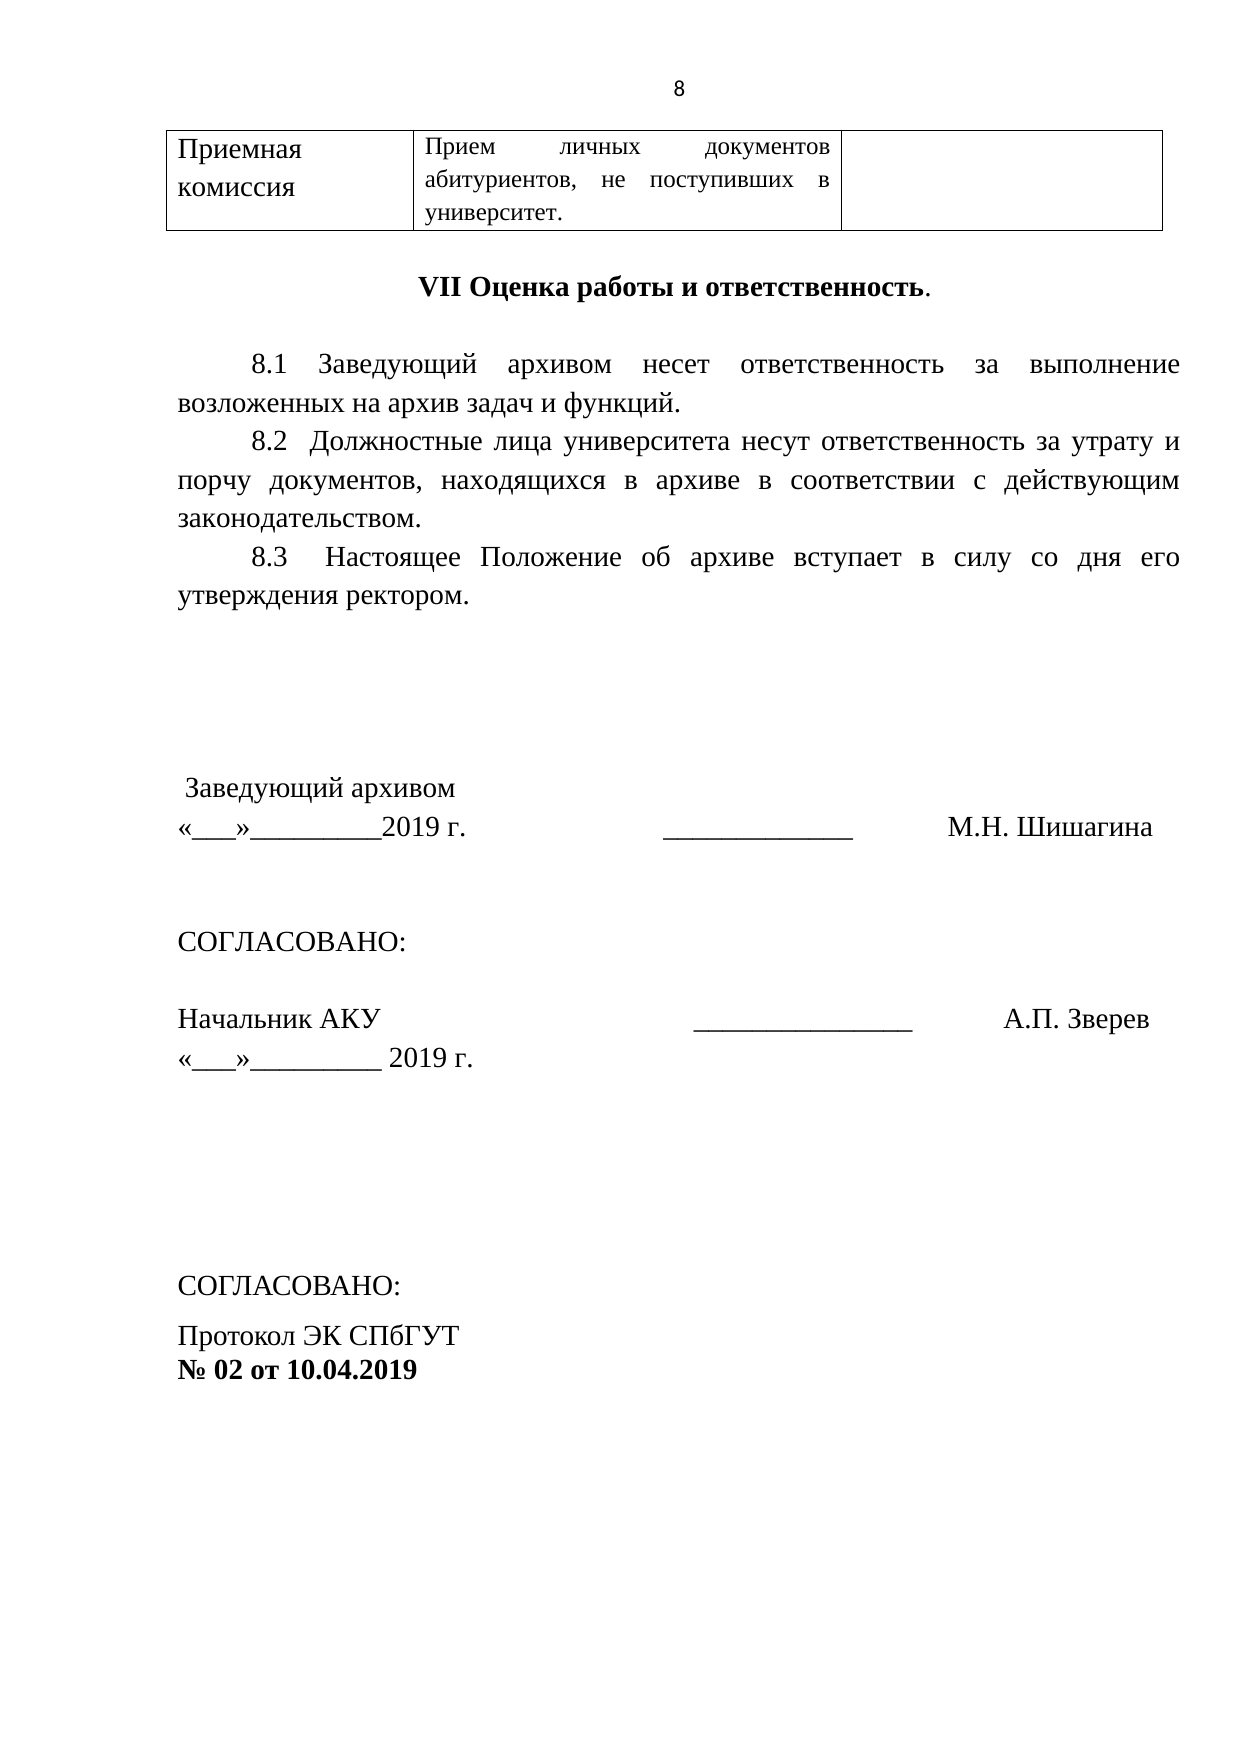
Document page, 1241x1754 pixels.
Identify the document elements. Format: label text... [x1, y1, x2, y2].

text СОГЛАСОВАНО: [177, 1268, 1181, 1302]
text VII Оценка работы и ответственность. [177, 269, 1181, 303]
table_cell Прием личных документов абитуриентов, не поступивших в университет. [414, 131, 841, 229]
text 8.3 Настоящее Положение об архиве вступает в силу со дня его утверждения ректором. [177, 539, 1181, 611]
table_cell Приемная комиссия [167, 131, 413, 229]
text «___»_________ 2019 г. [177, 1040, 1181, 1073]
text 8.2 Должностные лица университета несут ответственность за утрату и порчу документов, находящихся в архиве в соответствии с действующим законодательством. [177, 423, 1181, 534]
table_cell [842, 131, 1162, 229]
text Заведующий архивом [177, 770, 1181, 804]
text Протокол ЭК СПбГУТ [177, 1318, 1181, 1352]
text Начальник АКУ _______________ А.П. Зверев [177, 1001, 1181, 1035]
text «___»_________2019 г. _____________ М.Н. Шишагина [177, 809, 1181, 842]
text 8.1 Заведующий архивом несет ответственность за выполнение возложенных на архив задач и функций. [177, 346, 1181, 418]
text № 02 от 10.04.2019 [177, 1352, 1181, 1385]
text СОГЛАСОВАНО: [177, 924, 1181, 958]
